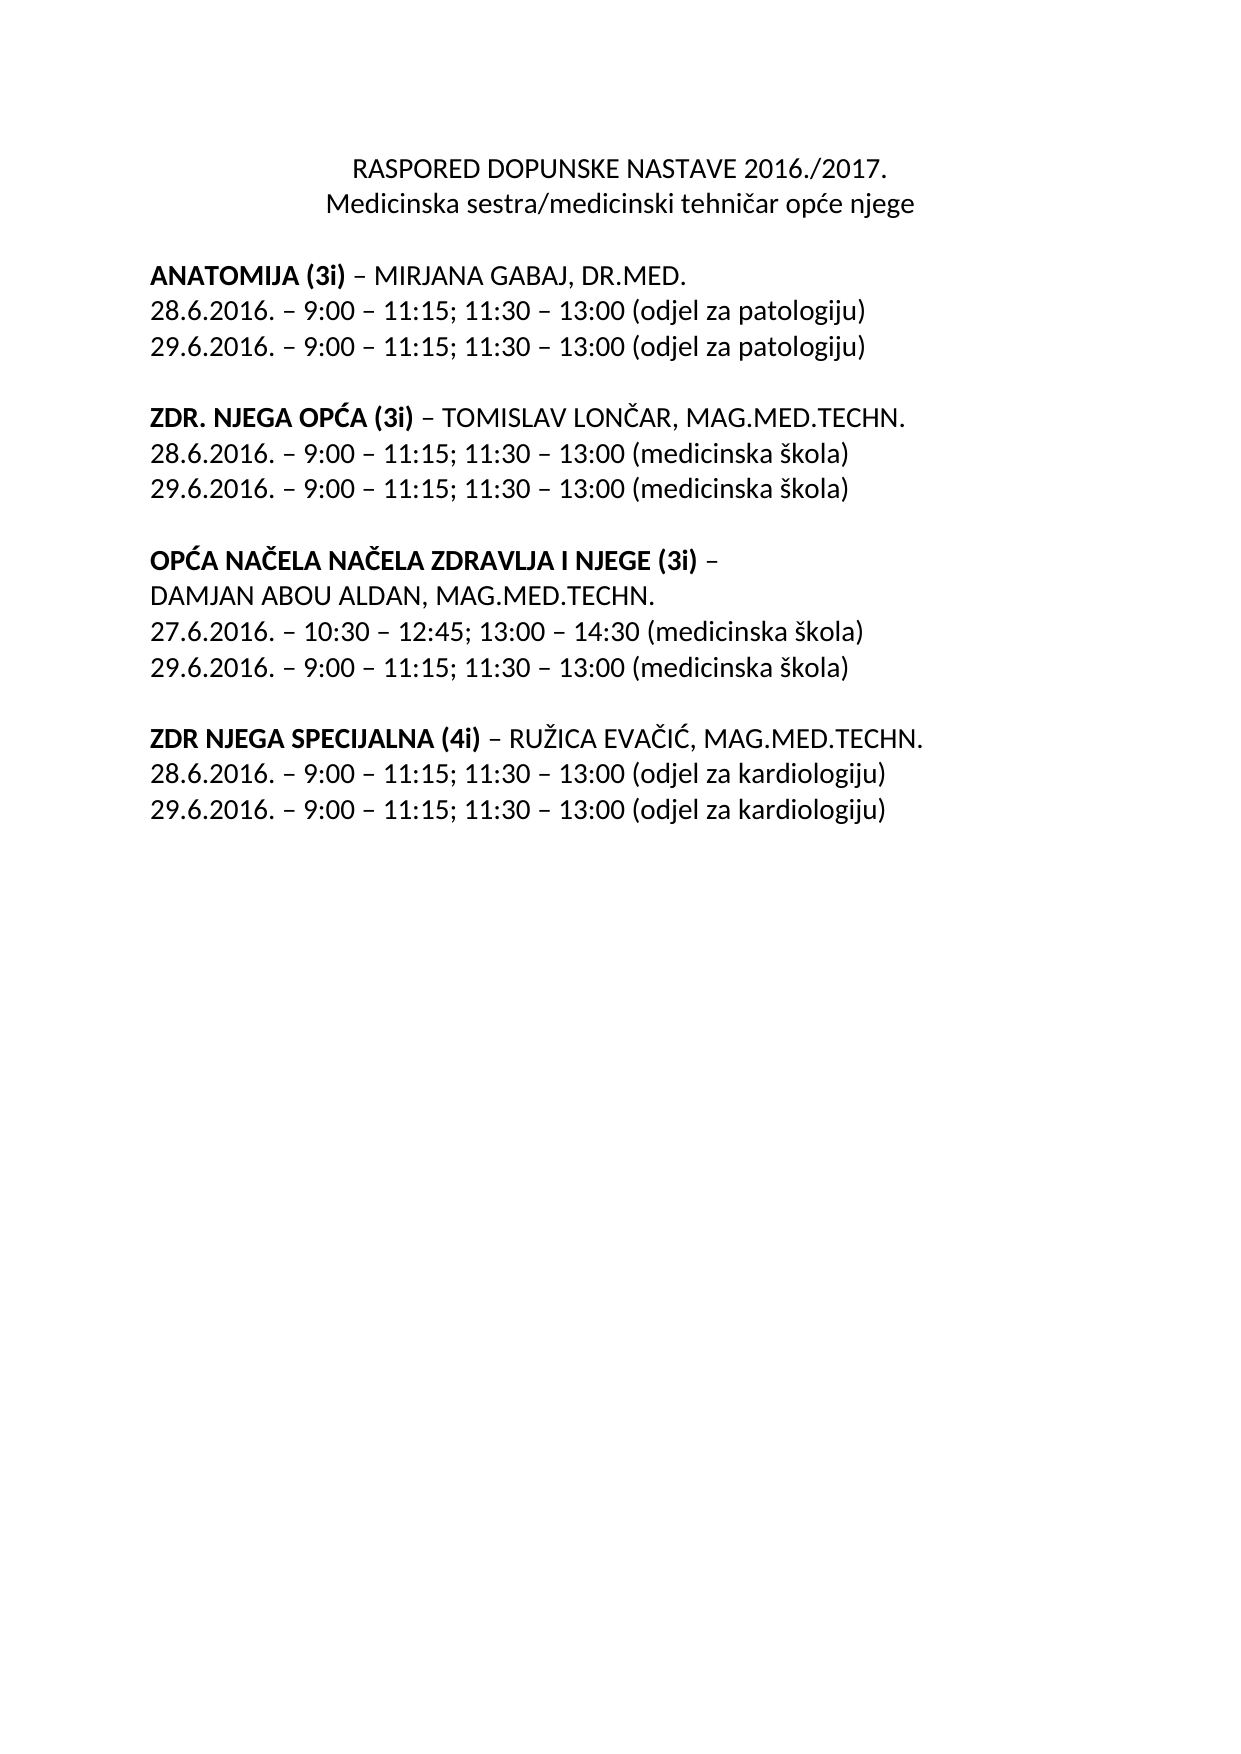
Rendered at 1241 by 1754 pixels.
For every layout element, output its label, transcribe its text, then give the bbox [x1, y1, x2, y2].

text 29.6.2016. – 9:00 – 11:15; 11:30 – 13:00 (medicinska škola) [150, 471, 1090, 506]
text Medicinska sestra/medicinski tehničar opće njege [150, 186, 1090, 221]
text RASPORED DOPUNSKE NASTAVE 2016./2017. [150, 150, 1090, 186]
text 29.6.2016. – 9:00 – 11:15; 11:30 – 13:00 (medicinska škola) [150, 649, 1090, 684]
text ZDR. NJEGA OPĆA (3i) – TOMISLAV LONČAR, MAG.MED.TECHN. [150, 399, 1090, 435]
text 29.6.2016. – 9:00 – 11:15; 11:30 – 13:00 (odjel za kardiologiju) [150, 791, 1090, 827]
text 27.6.2016. – 10:30 – 12:45; 13:00 – 14:30 (medicinska škola) [150, 613, 1090, 649]
text 28.6.2016. – 9:00 – 11:15; 11:30 – 13:00 (odjel za patologiju) [150, 292, 1090, 328]
text 29.6.2016. – 9:00 – 11:15; 11:30 – 13:00 (odjel za patologiju) [150, 328, 1090, 364]
text ZDR NJEGA SPECIJALNA (4i) – RUŽICA EVAČIĆ, MAG.MED.TECHN. [150, 720, 1090, 756]
text 28.6.2016. – 9:00 – 11:15; 11:30 – 13:00 (medicinska škola) [150, 435, 1090, 471]
text DAMJAN ABOU ALDAN, MAG.MED.TECHN. [150, 577, 1090, 613]
text ANATOMIJA (3i) – MIRJANA GABAJ, DR.MED. [150, 257, 1090, 292]
text OPĆA NAČELA NAČELA ZDRAVLJA I NJEGE (3i) – [150, 542, 1090, 577]
text 28.6.2016. – 9:00 – 11:15; 11:30 – 13:00 (odjel za kardiologiju) [150, 756, 1090, 791]
